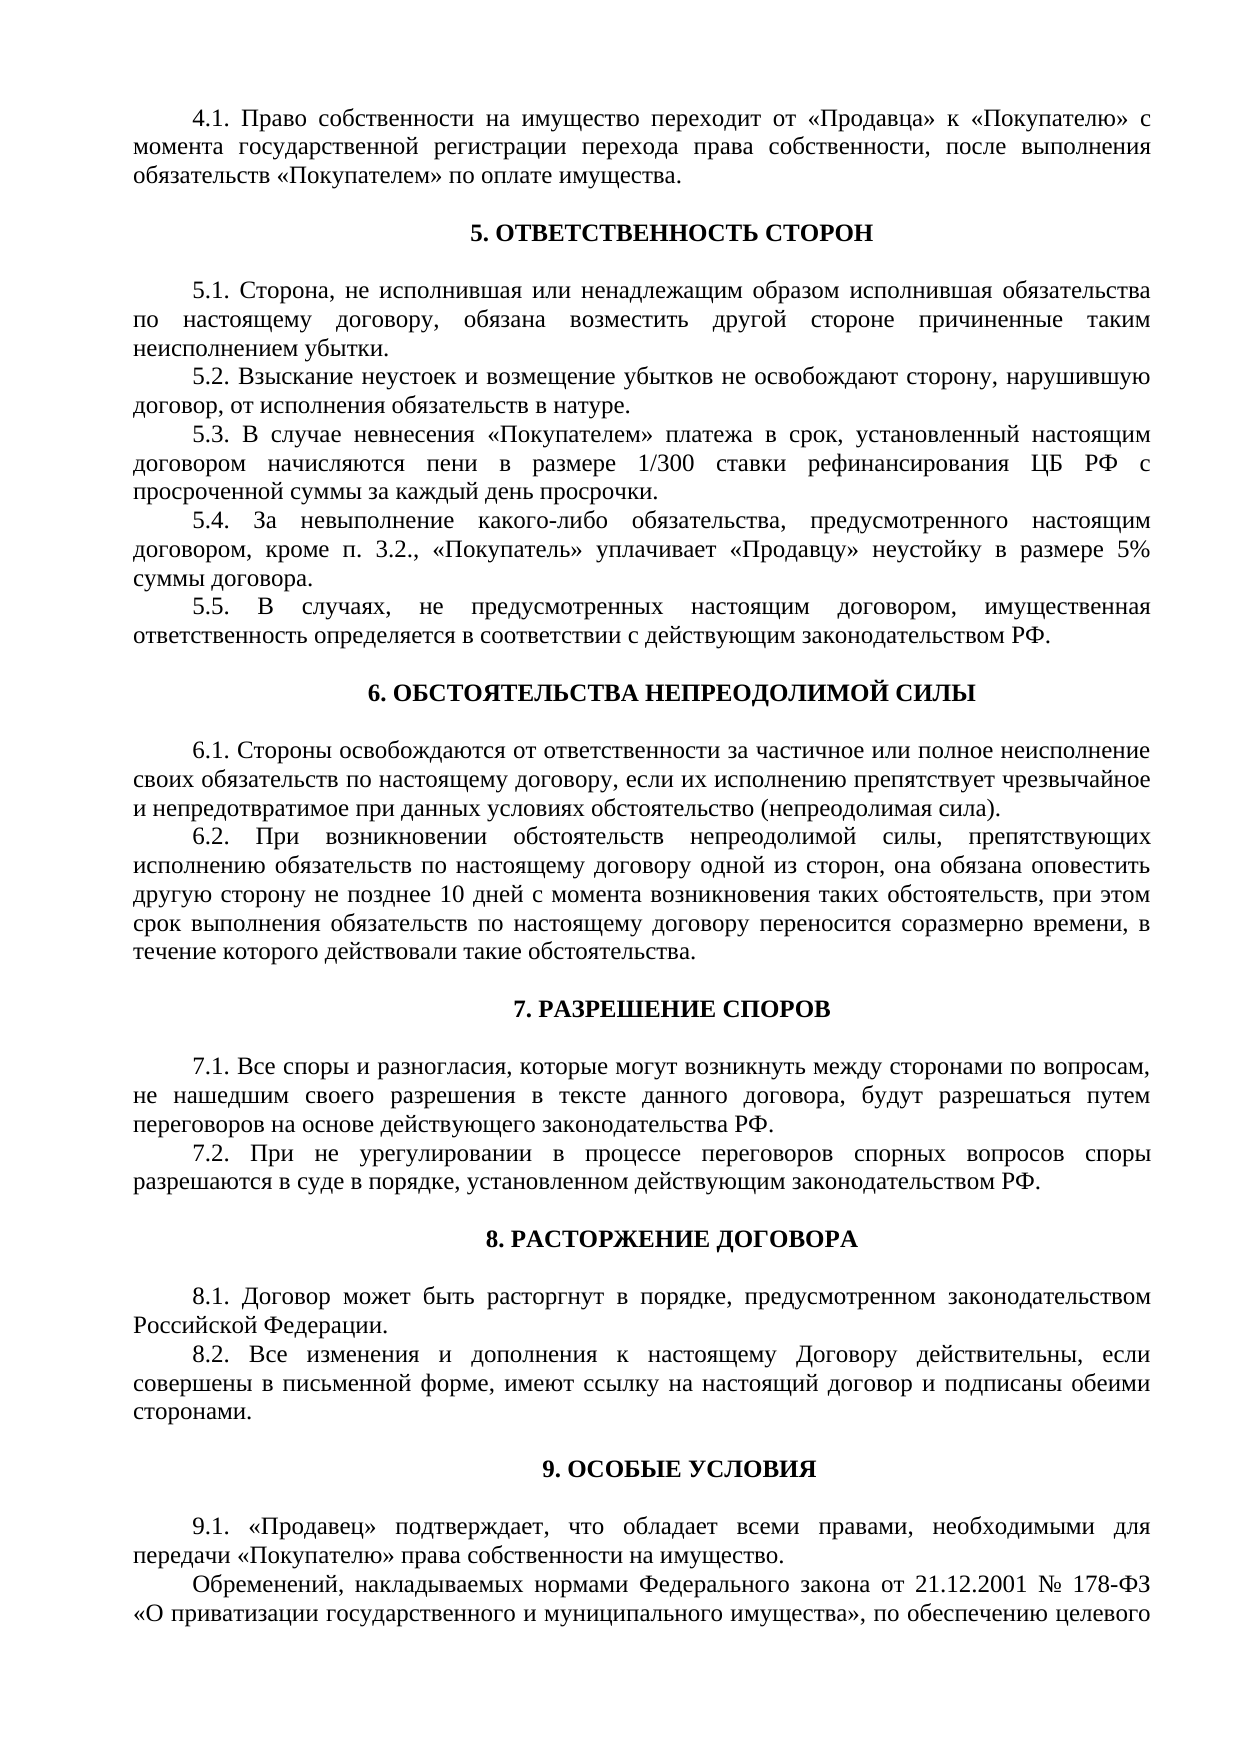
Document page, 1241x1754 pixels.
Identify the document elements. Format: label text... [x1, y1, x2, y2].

text 5.2. Взыскание неустоек и возмещение убытков не освобождают сторону, нарушившую договор, от исполнения обязательств в натуре. [133, 361, 1152, 419]
text 9.1. «Продавец» подтверждает, что обладает всеми правами, необходимыми для передачи «Покупателю» права собственности на имущество. [133, 1511, 1152, 1569]
text 7. РАЗРЕШЕНИЕ СПОРОВ [133, 994, 1152, 1023]
text 8. РАСТОРЖЕНИЕ ДОГОВОРА [133, 1224, 1152, 1253]
text 7.2. При не урегулировании в процессе переговоров спорных вопросов споры разрешаются в суде в порядке, установленном действующим законодательством РФ. [133, 1138, 1152, 1195]
text 9. ОСОБЫЕ УСЛОВИЯ [133, 1454, 1152, 1483]
text 5.4. За невыполнение какого-либо обязательства, предусмотренного настоящим договором, кроме п. 3.2., «Покупатель» уплачивает «Продавцу» неустойку в размере 5% суммы договора. [133, 505, 1152, 591]
text 6.1. Стороны освобождаются от ответственности за частичное или полное неисполнение своих обязательств по настоящему договору, если их исполнению препятствует чрезвычайное и непредотвратимое при данных условиях обстоятельство (непреодолимая сила). [133, 735, 1152, 821]
text 6. ОБСТОЯТЕЛЬСТВА НЕПРЕОДОЛИМОЙ СИЛЫ [133, 678, 1152, 706]
text 8.2. Все изменения и дополнения к настоящему Договору действительны, если совершены в письменной форме, имеют ссылку на настоящий договор и подписаны обеими сторонами. [133, 1339, 1152, 1425]
text 5. ОТВЕТСТВЕННОСТЬ СТОРОН [133, 218, 1152, 246]
text 5.1. Сторона, не исполнившая или ненадлежащим образом исполнившая обязательства по настоящему договору, обязана возместить другой стороне причиненные таким неисполнением убытки. [133, 275, 1152, 361]
text 8.1. Договор может быть расторгнут в порядке, предусмотренном законодательством Российской Федерации. [133, 1281, 1152, 1339]
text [133, 1569, 1152, 1626]
text 5.3. В случае невнесения «Покупателем» платежа в срок, установленный настоящим договором начисляются пени в размере 1/300 ставки рефинансирования ЦБ РФ с просроченной суммы за каждый день просрочки. [133, 419, 1152, 505]
text 7.1. Все споры и разногласия, которые могут возникнуть между сторонами по вопросам, не нашедшим своего разрешения в тексте данного договора, будут разрешаться путем переговоров на основе действующего законодательства РФ. [133, 1051, 1152, 1138]
text 6.2. При возникновении обстоятельств непреодолимой силы, препятствующих исполнению обязательств по настоящему договору одной из сторон, она обязана оповестить другую сторону не позднее 10 дней с момента возникновения таких обстоятельств, при этом срок выполнения обязательств по настоящему договору переносится соразмерно времени, в течение которого действовали такие обстоятельства. [133, 821, 1152, 965]
text 4.1. Право собственности на имущество переходит от «Продавца» к «Покупателю» с момента государственной регистрации перехода права собственности, после выполнения обязательств «Покупателем» по оплате имущества. [133, 103, 1152, 189]
text 5.5. В случаях, не предусмотренных настоящим договором, имущественная ответственность определяется в соответствии с действующим законодательством РФ. [133, 591, 1152, 649]
